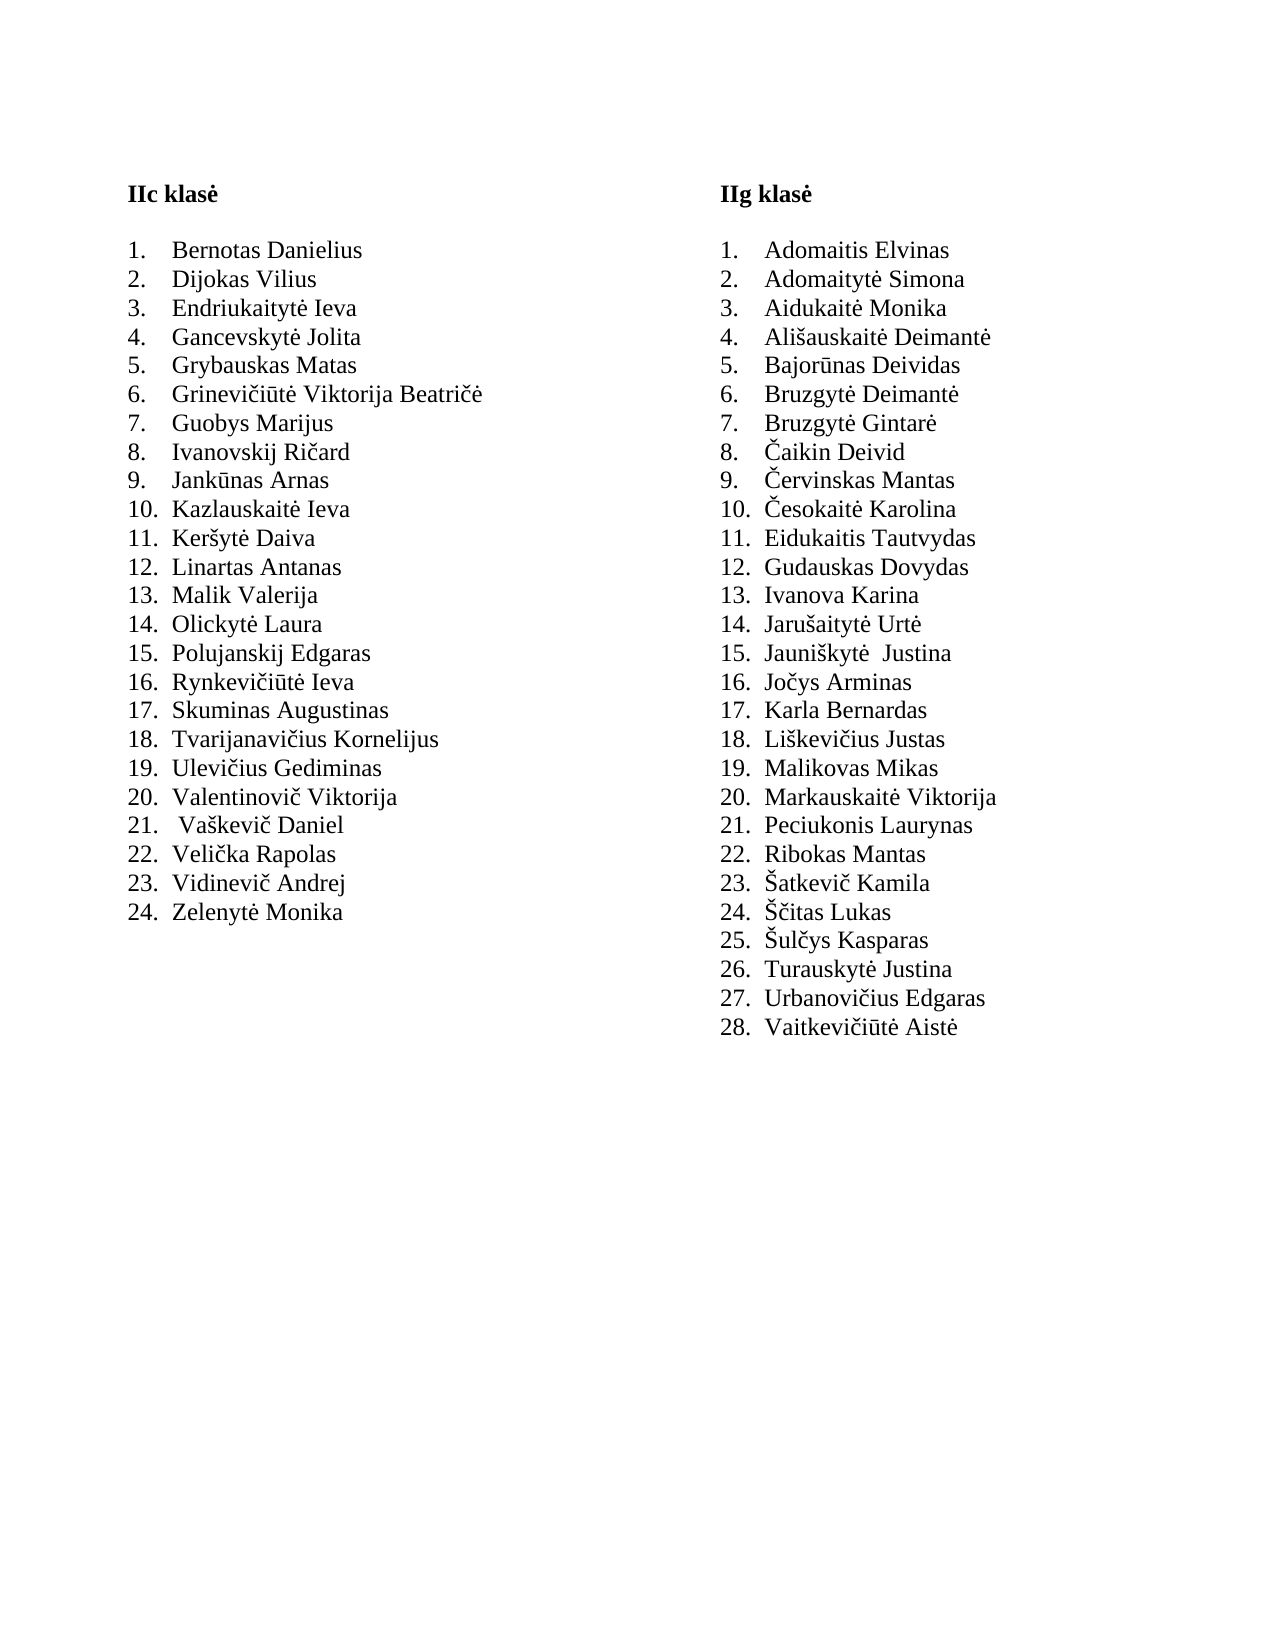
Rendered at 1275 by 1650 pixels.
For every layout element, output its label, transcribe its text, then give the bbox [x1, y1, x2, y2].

list IIg klasė [720, 179, 1162, 236]
list Čaikin Deivid [720, 437, 1162, 466]
list Skuminas Augustinas [127, 696, 570, 724]
list Šulčys Kasparas [720, 926, 1162, 954]
list Endriukaitytė Ieva [127, 293, 570, 322]
list Vaitkevičiūtė Aistė [720, 1012, 1162, 1041]
list Adomaitytė Simona [720, 264, 1162, 293]
list Ivanova Karina [720, 581, 1162, 609]
list Šatkevič Kamila [720, 868, 1162, 897]
list Ribokas Mantas [720, 839, 1162, 868]
list Bruzgytė Deimantė [720, 379, 1162, 408]
list Ščitas Lukas [720, 897, 1162, 926]
list Liškevičius Justas [720, 724, 1162, 753]
list Jankūnas Arnas [127, 466, 570, 494]
list Keršytė Daiva [127, 523, 570, 552]
list Jauniškytė Justina [720, 638, 1162, 667]
list Aidukaitė Monika [720, 293, 1162, 322]
list Urbanovičius Edgaras [720, 983, 1162, 1012]
list Gudauskas Dovydas [720, 552, 1162, 581]
list Vidinevič Andrej [127, 868, 570, 897]
list Ulevičius Gediminas [127, 753, 570, 782]
list Bernotas Danielius [127, 236, 570, 264]
list Dijokas Vilius [127, 264, 570, 293]
list Olickytė Laura [127, 609, 570, 638]
list Adomaitis Elvinas [720, 236, 1162, 264]
list Kazlauskaitė Ieva [127, 494, 570, 523]
list IIc klasė [127, 179, 570, 236]
list Valentinovič Viktorija [127, 782, 570, 811]
list Grybauskas Matas [127, 351, 570, 379]
list Jočys Arminas [720, 667, 1162, 696]
list Zelenytė Monika [127, 897, 570, 926]
list Polujanskij Edgaras [127, 638, 570, 667]
list Bruzgytė Gintarė [720, 408, 1162, 437]
list Gancevskytė Jolita [127, 322, 570, 351]
list Jarušaitytė Urtė [720, 609, 1162, 638]
list Ivanovskij Ričard [127, 437, 570, 466]
list Grinevičiūtė Viktorija Beatričė [127, 379, 570, 408]
list Turauskytė Justina [720, 954, 1162, 983]
list Peciukonis Laurynas [720, 811, 1162, 839]
list Velička Rapolas [127, 839, 570, 868]
list Vaškevič Daniel [127, 811, 570, 839]
list Guobys Marijus [127, 408, 570, 437]
list Bajorūnas Deividas [720, 351, 1162, 379]
list Malikovas Mikas [720, 753, 1162, 782]
list Karla Bernardas [720, 696, 1162, 724]
list Česokaitė Karolina [720, 494, 1162, 523]
list Markauskaitė Viktorija [720, 782, 1162, 811]
list Ališauskaitė Deimantė [720, 322, 1162, 351]
list Rynkevičiūtė Ieva [127, 667, 570, 696]
list Červinskas Mantas [720, 466, 1162, 494]
list Malik Valerija [127, 581, 570, 609]
list Eidukaitis Tautvydas [720, 523, 1162, 552]
list Linartas Antanas [127, 552, 570, 581]
list Tvarijanavičius Kornelijus [127, 724, 570, 753]
